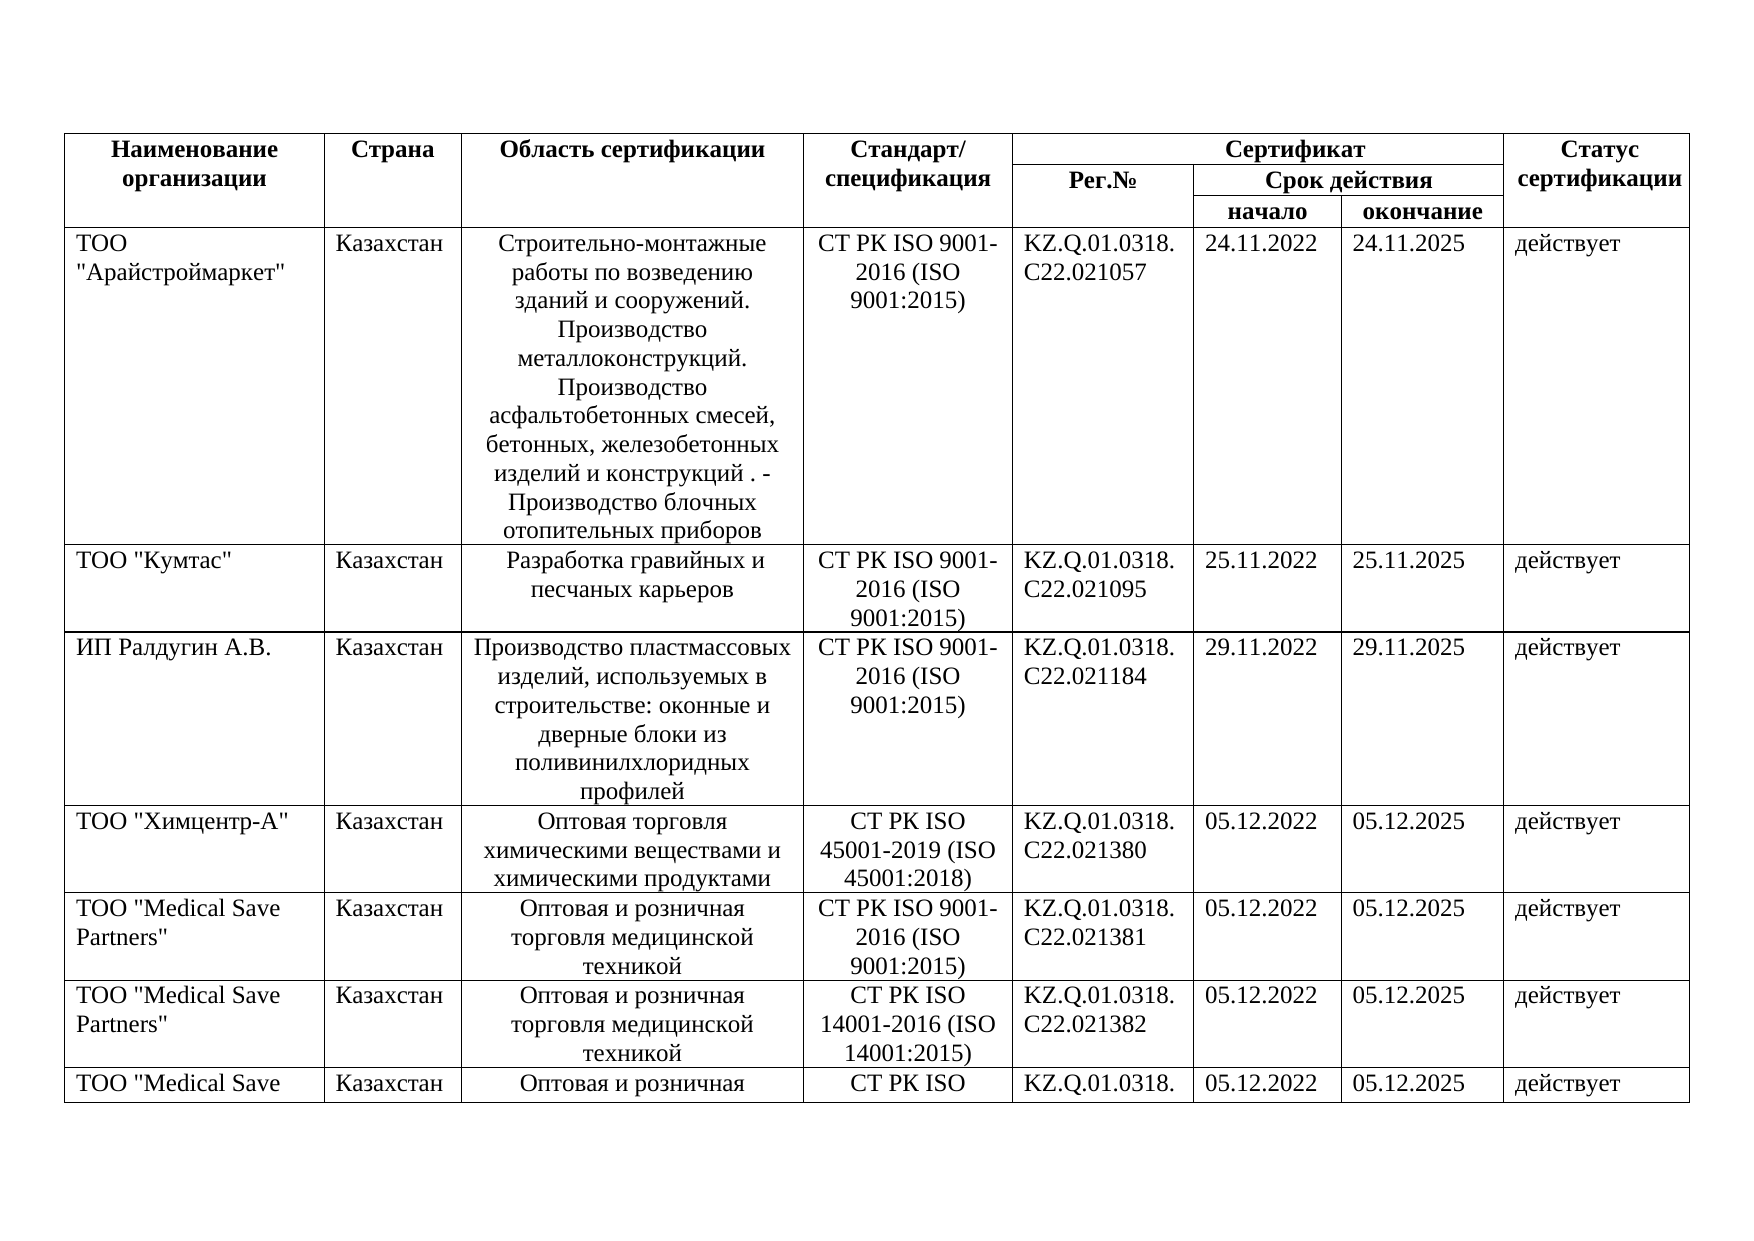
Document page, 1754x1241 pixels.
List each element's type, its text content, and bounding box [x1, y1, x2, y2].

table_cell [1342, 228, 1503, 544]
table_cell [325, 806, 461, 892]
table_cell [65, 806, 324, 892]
table_cell окончание [1342, 196, 1503, 227]
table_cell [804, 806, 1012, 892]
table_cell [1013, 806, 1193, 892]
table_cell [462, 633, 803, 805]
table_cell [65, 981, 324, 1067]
table_header Область сертификации [462, 134, 803, 227]
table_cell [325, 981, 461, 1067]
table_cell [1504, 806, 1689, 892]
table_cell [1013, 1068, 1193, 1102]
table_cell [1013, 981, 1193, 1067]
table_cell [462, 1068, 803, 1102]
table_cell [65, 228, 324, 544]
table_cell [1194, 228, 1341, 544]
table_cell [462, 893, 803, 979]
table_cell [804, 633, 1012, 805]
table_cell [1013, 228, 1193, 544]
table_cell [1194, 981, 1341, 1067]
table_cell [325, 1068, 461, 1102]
table_header Страна [325, 134, 461, 227]
table_cell Срок действия [1194, 165, 1503, 195]
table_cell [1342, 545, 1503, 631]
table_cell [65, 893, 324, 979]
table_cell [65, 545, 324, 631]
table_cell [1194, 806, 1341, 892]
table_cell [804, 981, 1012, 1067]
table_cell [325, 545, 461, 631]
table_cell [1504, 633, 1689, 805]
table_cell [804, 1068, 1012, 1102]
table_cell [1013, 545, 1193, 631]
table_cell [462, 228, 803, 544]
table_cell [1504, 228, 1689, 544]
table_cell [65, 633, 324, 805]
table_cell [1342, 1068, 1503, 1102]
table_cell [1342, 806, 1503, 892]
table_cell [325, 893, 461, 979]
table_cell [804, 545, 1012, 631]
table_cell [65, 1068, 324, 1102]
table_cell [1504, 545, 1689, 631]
table_header Сертификат [1013, 134, 1503, 164]
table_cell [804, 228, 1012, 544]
table_cell Рег.№ [1013, 165, 1193, 227]
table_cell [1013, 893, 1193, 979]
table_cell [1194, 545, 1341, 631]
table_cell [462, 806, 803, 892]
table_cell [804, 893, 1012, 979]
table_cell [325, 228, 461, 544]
table_header Стандарт/ спецификация [804, 134, 1012, 227]
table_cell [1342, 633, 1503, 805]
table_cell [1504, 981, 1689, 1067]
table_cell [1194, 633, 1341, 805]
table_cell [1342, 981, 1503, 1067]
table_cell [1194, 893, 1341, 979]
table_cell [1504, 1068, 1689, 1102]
table_header Наименование организации [65, 134, 324, 227]
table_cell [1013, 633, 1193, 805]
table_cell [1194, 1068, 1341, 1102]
table_header Статус сертификации [1504, 134, 1689, 227]
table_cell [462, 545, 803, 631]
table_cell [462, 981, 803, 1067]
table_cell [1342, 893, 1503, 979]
table_cell начало [1194, 196, 1341, 227]
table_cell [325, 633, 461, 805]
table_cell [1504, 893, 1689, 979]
